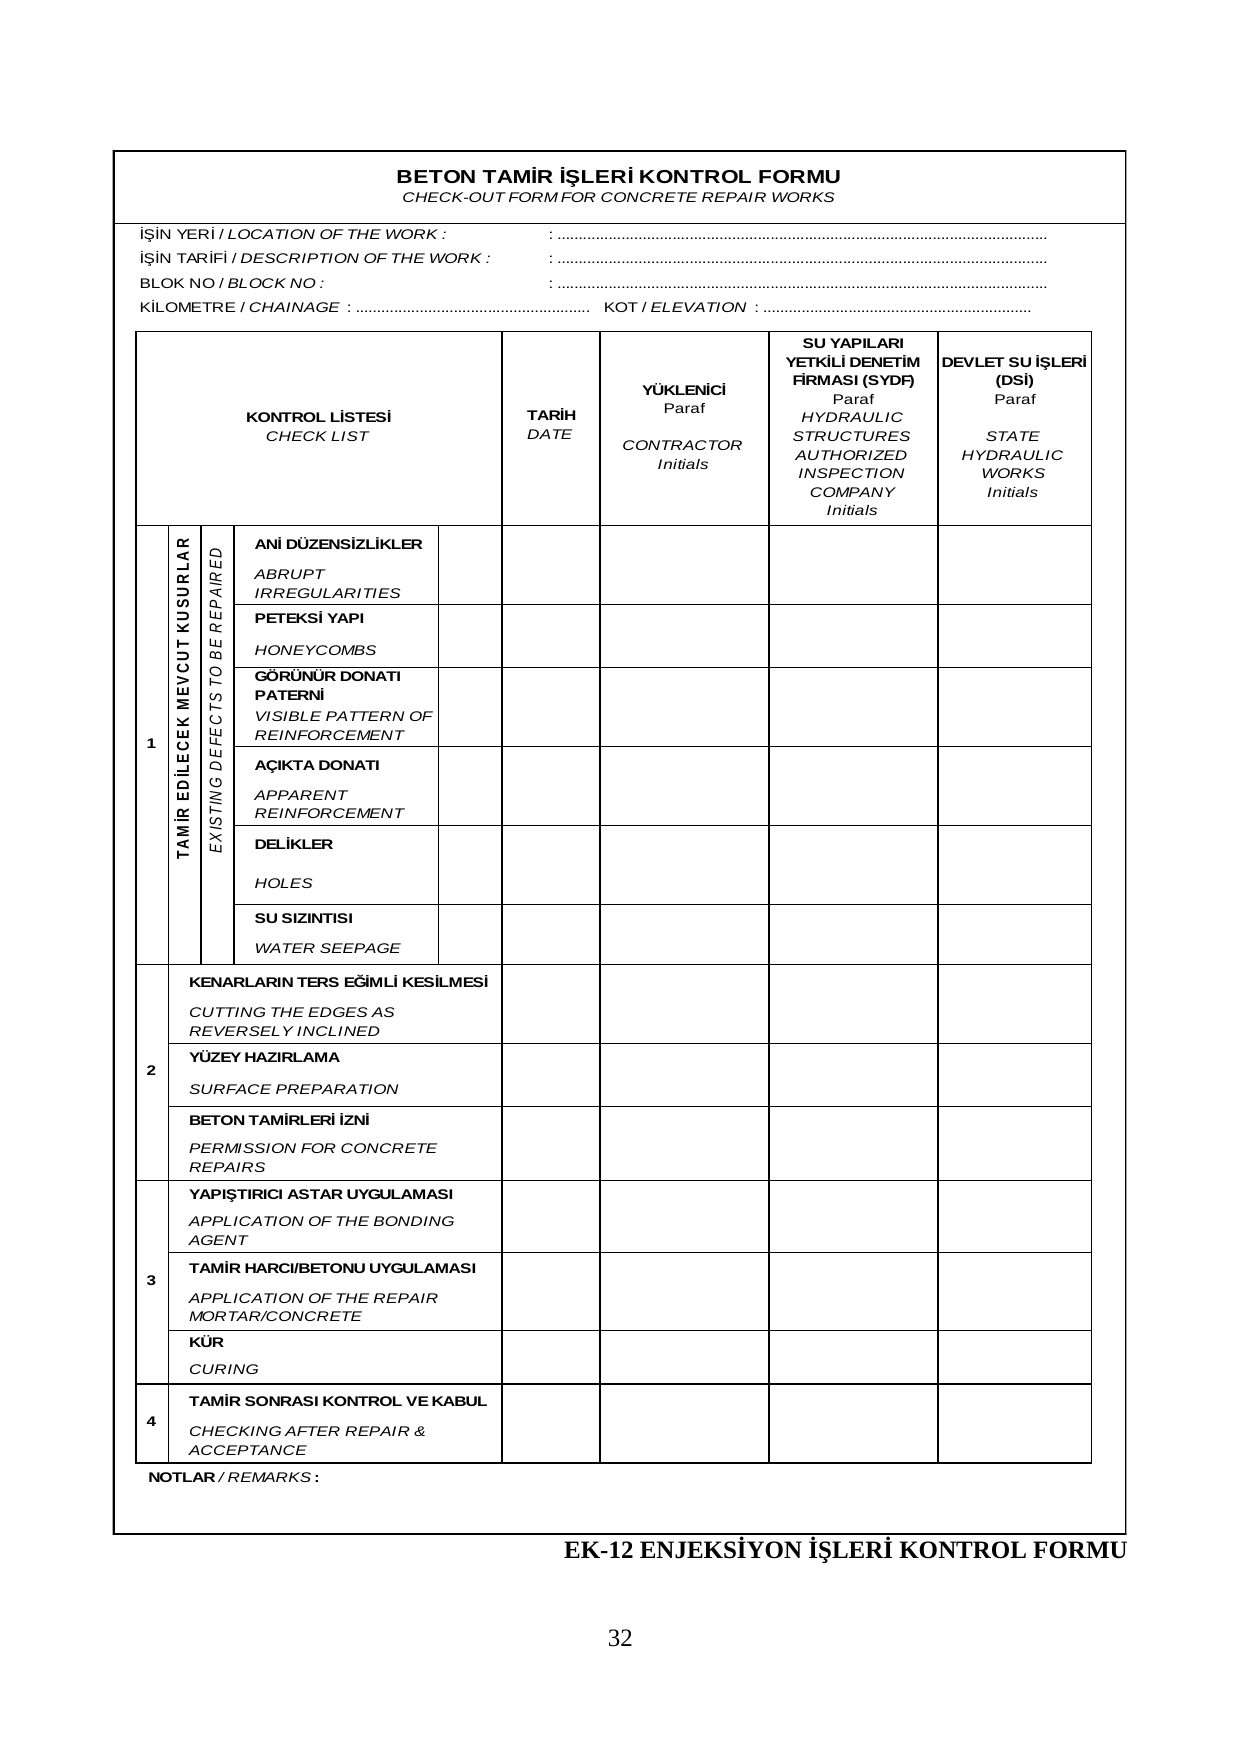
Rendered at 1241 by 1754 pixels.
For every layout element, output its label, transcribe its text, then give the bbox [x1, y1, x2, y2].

text EK-12 ENJEKSİYON İŞLERİ KONTROL FORMU [112, 1536, 1128, 1564]
